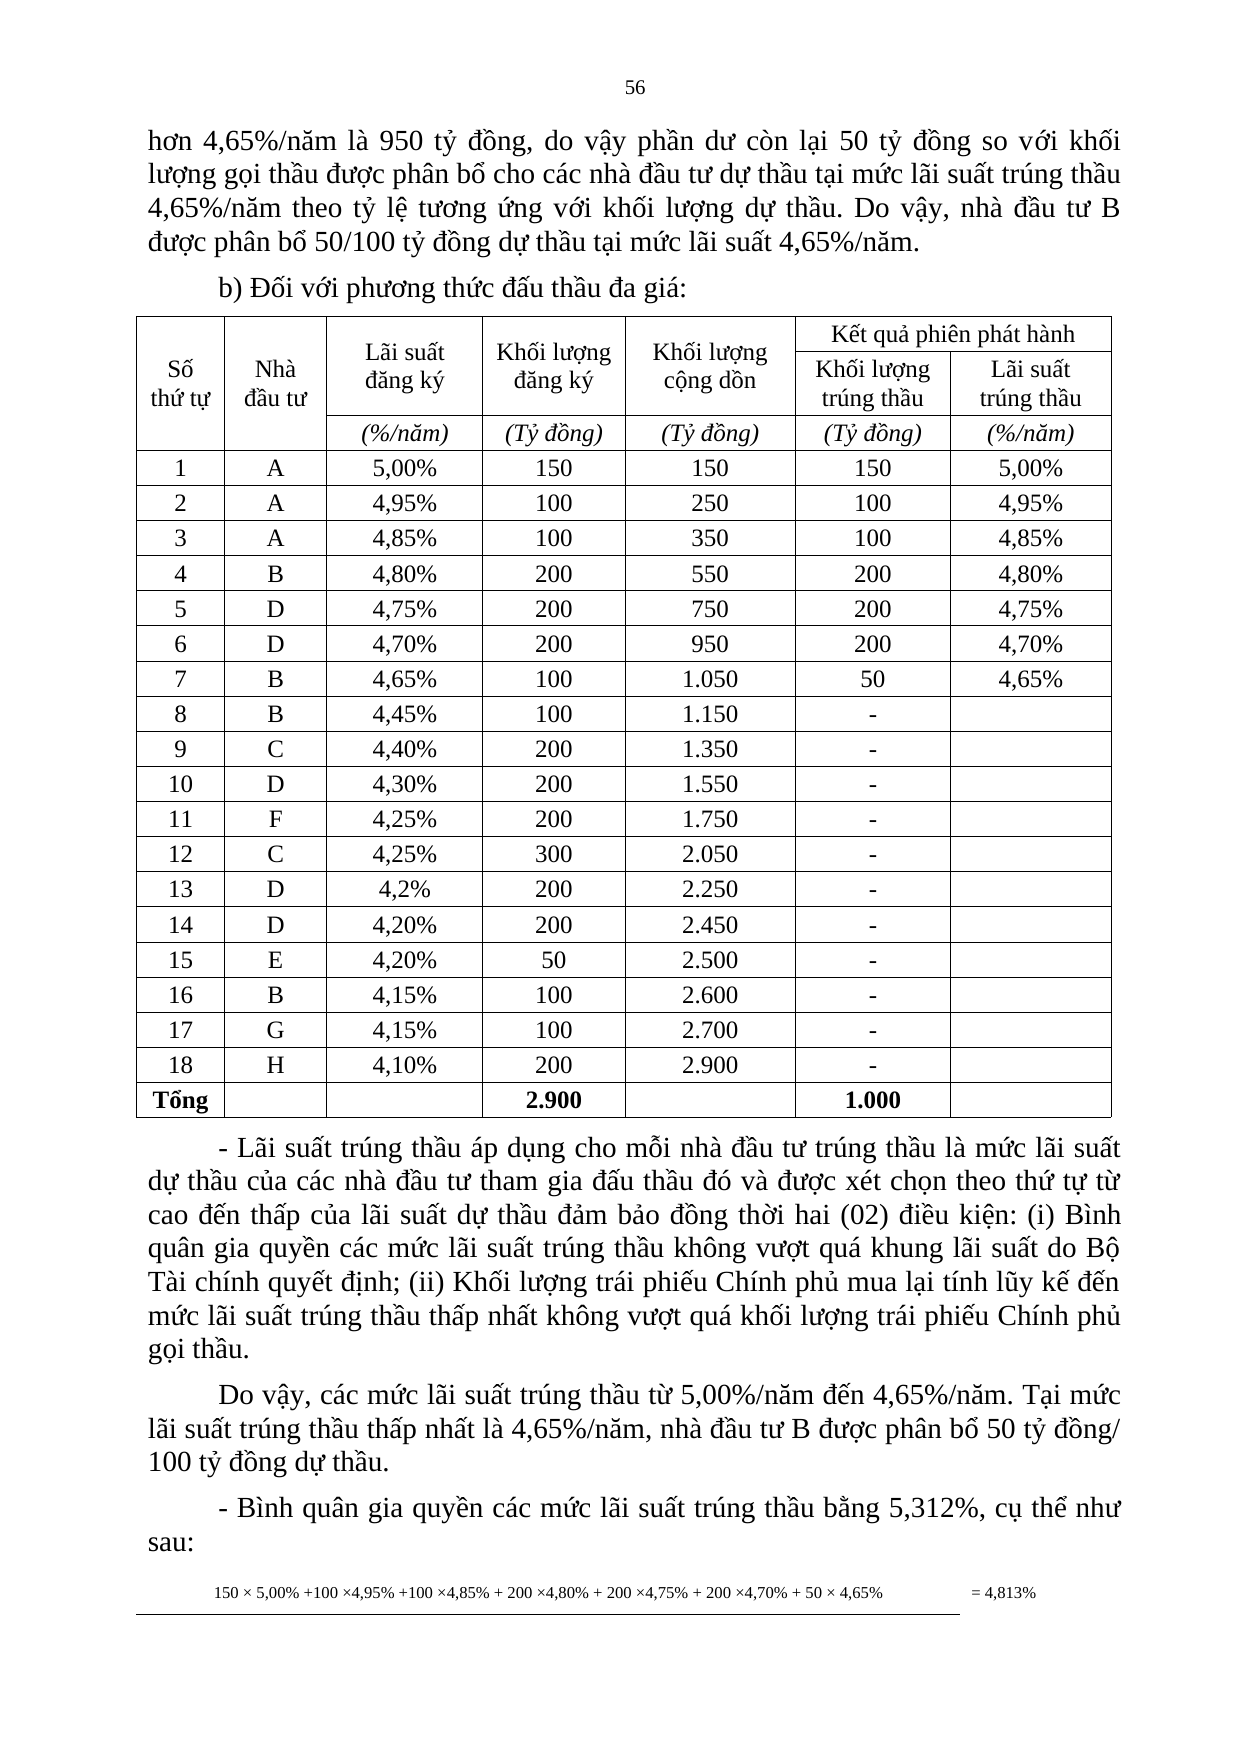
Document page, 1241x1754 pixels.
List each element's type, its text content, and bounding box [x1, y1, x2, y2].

table_cell 100 [483, 521, 625, 555]
table_cell 17 [137, 1013, 224, 1047]
table_cell [327, 1083, 482, 1117]
table_cell 4,20% [327, 907, 482, 941]
table_cell 150 [796, 451, 950, 485]
table_cell 4,95% [327, 486, 482, 520]
table_cell [951, 1083, 1111, 1117]
table_cell 100 [796, 486, 950, 520]
table_cell [951, 732, 1111, 766]
table_cell F [225, 802, 326, 836]
table_cell 4,10% [327, 1048, 482, 1082]
table_cell D [225, 907, 326, 941]
table_cell 4 [137, 556, 224, 590]
table_cell 4,25% [327, 837, 482, 871]
table_cell G [225, 1013, 326, 1047]
table_cell 13 [137, 872, 224, 906]
table_cell 8 [137, 697, 224, 731]
table_cell 9 [137, 732, 224, 766]
table_cell A [225, 486, 326, 520]
table_cell 4,80% [951, 556, 1111, 590]
table_cell 4,2% [327, 872, 482, 906]
table_cell [951, 697, 1111, 731]
table_cell 18 [137, 1048, 224, 1082]
table_cell 2.700 [626, 1013, 795, 1047]
table_header = 4,813% [960, 1570, 1093, 1614]
table_cell D [225, 591, 326, 625]
table_cell (Tỷ đồng) [626, 416, 795, 450]
table_header 150 × 5,00% +100 ×4,95% +100 ×4,85% + 200 ×4,80% + 200 ×4,75% + 200 ×4,70% + 50 × 4,65% [136, 1570, 960, 1614]
table_cell [951, 1048, 1111, 1082]
table_cell - [796, 732, 950, 766]
table_cell 4,65% [951, 662, 1111, 696]
table_cell 100 [483, 662, 625, 696]
text - Bình quân gia quyền các mức lãi suất trúng thầu bằng 5,312%, cụ thể như sau: [148, 1490, 1122, 1557]
table_cell 2 [137, 486, 224, 520]
table_cell - [796, 767, 950, 801]
table_cell [225, 1083, 326, 1117]
table_header Nhà đầu tư [225, 317, 326, 450]
table_cell 4,80% [327, 556, 482, 590]
table_cell 14 [137, 907, 224, 941]
table_cell 4,75% [327, 591, 482, 625]
table_cell (%/năm) [951, 416, 1111, 450]
table_cell 4,25% [327, 802, 482, 836]
table_cell A [225, 451, 326, 485]
text - Lãi suất trúng thầu áp dụng cho mỗi nhà đầu tư trúng thầu là mức lãi suất dự thầu của các nhà đầu tư tham gia đấu thầu đó và được xét chọn theo thứ tự từ cao đến thấp của lãi suất dự thầu đảm bảo đồng thời hai (02) điều kiện: (i) Bình quân gia quyền các mức lãi suất trúng thầu không vượt quá khung lãi suất do Bộ Tài chính quyết định; (ii) Khối lượng trái phiếu Chính phủ mua lại tính lũy kế đến mức lãi suất trúng thầu thấp nhất không vượt quá khối lượng trái phiếu Chính phủ gọi thầu. [148, 1130, 1122, 1365]
table_cell D [225, 626, 326, 661]
table_cell 200 [483, 802, 625, 836]
table_cell 2.600 [626, 978, 795, 1012]
table_cell 200 [483, 626, 625, 661]
table_cell [951, 872, 1111, 906]
table_cell 4,85% [327, 521, 482, 555]
table_cell (Tỷ đồng) [483, 416, 625, 450]
table_cell B [225, 978, 326, 1012]
table_cell 200 [796, 556, 950, 590]
table_cell [951, 1013, 1111, 1047]
table_cell 2.900 [483, 1083, 625, 1117]
table_cell 12 [137, 837, 224, 871]
table_cell 1.350 [626, 732, 795, 766]
table_cell 150 [626, 451, 795, 485]
table_cell [951, 943, 1111, 976]
table_cell 1 [137, 451, 224, 485]
table_cell 50 [796, 662, 950, 696]
table_cell C [225, 732, 326, 766]
table_cell C [225, 837, 326, 871]
table_cell 2.050 [626, 837, 795, 871]
table_cell 750 [626, 591, 795, 625]
table_header Khối lượng đăng ký [483, 317, 625, 415]
table_cell 15 [137, 943, 224, 976]
table_header Lãi suất đăng ký [327, 317, 482, 415]
table_cell 2.450 [626, 907, 795, 941]
table_cell B [225, 662, 326, 696]
table_cell 100 [796, 521, 950, 555]
table_cell Khối lượng trúng thầu [796, 352, 950, 415]
table_cell 1.050 [626, 662, 795, 696]
table_cell 4,65% [327, 662, 482, 696]
table_cell (Tỷ đồng) [796, 416, 950, 450]
table_cell 200 [483, 767, 625, 801]
table_cell 11 [137, 802, 224, 836]
table_cell 4,75% [951, 591, 1111, 625]
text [148, 123, 1122, 257]
table_cell 350 [626, 521, 795, 555]
table_cell 4,15% [327, 978, 482, 1012]
table_cell 5,00% [327, 451, 482, 485]
table_cell 1.550 [626, 767, 795, 801]
table_cell 100 [483, 697, 625, 731]
table_cell 5 [137, 591, 224, 625]
table_cell 1.000 [796, 1083, 950, 1117]
table_cell 100 [483, 1013, 625, 1047]
text b) Đối với phương thức đấu thầu đa giá: [148, 270, 1122, 303]
table_cell D [225, 767, 326, 801]
table_cell 250 [626, 486, 795, 520]
table_cell 4,70% [951, 626, 1111, 661]
table_cell 200 [796, 591, 950, 625]
table_cell 10 [137, 767, 224, 801]
table_cell - [796, 697, 950, 731]
table_cell [951, 837, 1111, 871]
table_cell 4,20% [327, 943, 482, 976]
table_cell 7 [137, 662, 224, 696]
table_cell 4,40% [327, 732, 482, 766]
table_cell B [225, 556, 326, 590]
table_cell 4,85% [951, 521, 1111, 555]
table_cell - [796, 1048, 950, 1082]
table_header Số thứ tự [137, 317, 224, 450]
table_cell [951, 978, 1111, 1012]
table_cell 1.150 [626, 697, 795, 731]
table_cell 950 [626, 626, 795, 661]
table_cell E [225, 943, 326, 976]
table_cell 4,45% [327, 697, 482, 731]
table_cell 4,70% [327, 626, 482, 661]
table_cell [951, 802, 1111, 836]
table_cell (%/năm) [327, 416, 482, 450]
table_cell 4,15% [327, 1013, 482, 1047]
table_cell 300 [483, 837, 625, 871]
table_cell [951, 907, 1111, 941]
table_cell 200 [483, 732, 625, 766]
table_cell 2.500 [626, 943, 795, 976]
table_cell [626, 1083, 795, 1117]
table_cell 150 [483, 451, 625, 485]
table_cell 50 [483, 943, 625, 976]
table_cell 200 [483, 872, 625, 906]
table_cell 100 [483, 978, 625, 1012]
table_cell D [225, 872, 326, 906]
table_cell 6 [137, 626, 224, 661]
table_cell 100 [483, 486, 625, 520]
table_cell 200 [796, 626, 950, 661]
table_cell 550 [626, 556, 795, 590]
table_cell 200 [483, 1048, 625, 1082]
table_cell Tổng [137, 1083, 224, 1117]
table_cell - [796, 943, 950, 976]
table_cell Lãi suất trúng thầu [951, 352, 1111, 415]
table_cell [951, 767, 1111, 801]
table_cell 1.750 [626, 802, 795, 836]
table_cell B [225, 697, 326, 731]
table_cell 200 [483, 556, 625, 590]
table_cell - [796, 978, 950, 1012]
table_cell - [796, 872, 950, 906]
table_cell 3 [137, 521, 224, 555]
table_cell 200 [483, 907, 625, 941]
table_cell - [796, 1013, 950, 1047]
table_cell 2.250 [626, 872, 795, 906]
table_cell - [796, 802, 950, 836]
text Do vậy, các mức lãi suất trúng thầu từ 5,00%/năm đến 4,65%/năm. Tại mức lãi suất trúng thầu thấp nhất là 4,65%/năm, nhà đầu tư B được phân bổ 50 tỷ đồng/ 100 tỷ đồng dự thầu. [148, 1377, 1122, 1478]
table_cell 200 [483, 591, 625, 625]
table_cell 16 [137, 978, 224, 1012]
table_header Khối lượng cộng dồn [626, 317, 795, 415]
table_cell 5,00% [951, 451, 1111, 485]
table_cell - [796, 837, 950, 871]
table_cell 4,30% [327, 767, 482, 801]
table_cell A [225, 521, 326, 555]
table_cell 2.900 [626, 1048, 795, 1082]
table_header Kết quả phiên phát hành [796, 317, 1111, 351]
table_cell 4,95% [951, 486, 1111, 520]
table_cell - [796, 907, 950, 941]
table_cell H [225, 1048, 326, 1082]
